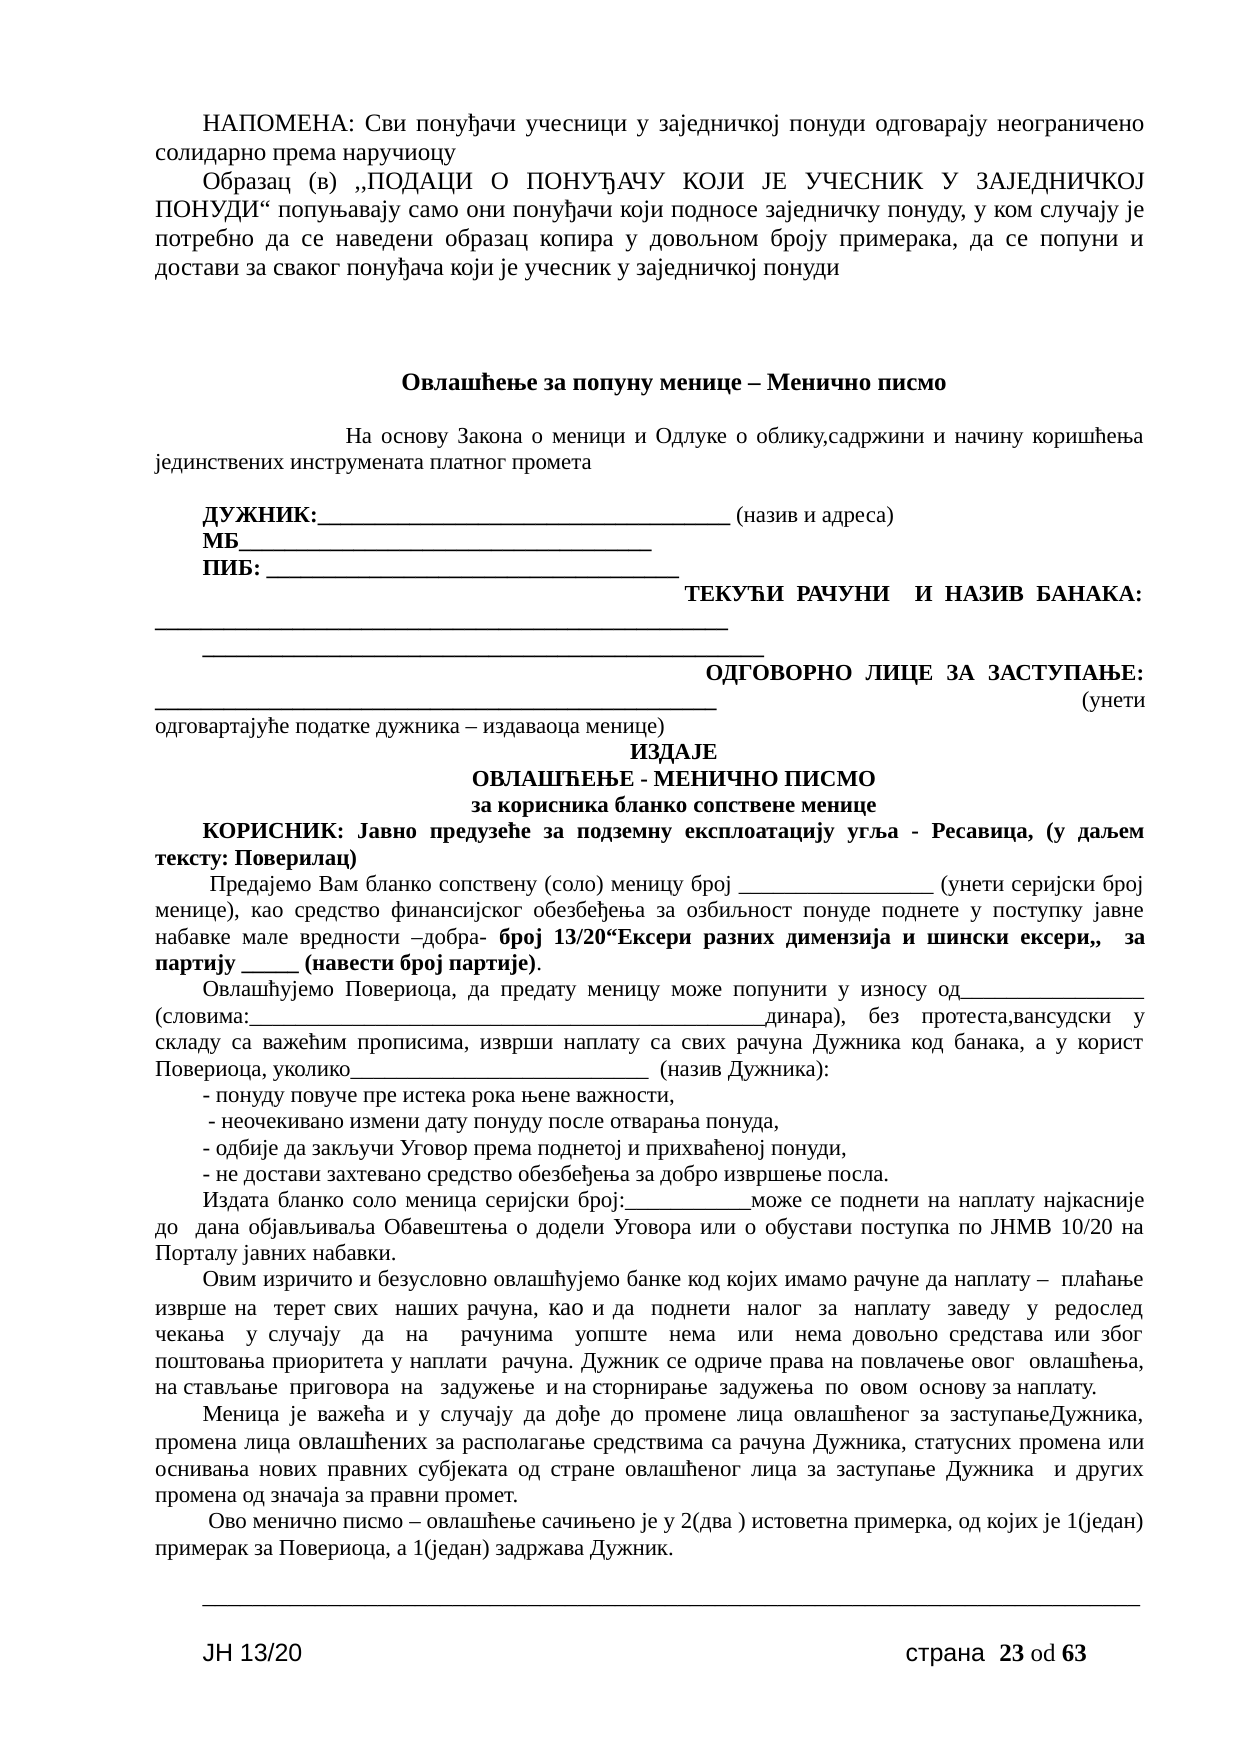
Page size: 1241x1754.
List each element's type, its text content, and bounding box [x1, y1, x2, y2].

text НАПОМЕНА: Сви понуђачи учесници у заједничкој понуди одговарају неограничено солидарно према наручиоцу [155, 108, 1145, 166]
text Овим изричито и безусловно овлашћујемо банке код којих имамо рачуне да наплату – плаћање изврше на терет свих наших рачуна, као и да поднети налог за наплату заведу у редослед чекања у случају да на рачунима уопште нема или нема довољно средстава или због поштовања приоритета у наплати рачуна. Дужник се одриче права на повлачење овог овлашћења, на стављање приговора на задужење и на сторнирање задужења по овом основу за наплату. [155, 1265, 1145, 1399]
text за корисника бланко сопствене менице [155, 791, 1145, 817]
text ПИБ: ____________________________________ [155, 554, 1145, 580]
text Овлашћење за попуну менице – Менично писмо [155, 367, 1145, 396]
text Предајемо Вам бланко сопствену (соло) меницу број _________________ (унети серијски број менице), као средство финансијског обезбеђења за озбиљност понуде поднете у поступку јавне набавке мале вредности –добра- број 13/20“Ексери разних димензија и шински ексери,, за партију _____ (навести број партије). [155, 870, 1145, 976]
text Издата бланко соло меница серијски број:___________може се поднети на наплату најкасније до дана објављиваља Обавештења о додели Уговора или о обустави поступка по ЈНМВ 10/20 на Порталу јавних набавки. [155, 1186, 1145, 1265]
text ОВЛАШЋЕЊЕ - МЕНИЧНО ПИСМО [155, 765, 1145, 791]
text КОРИСНИК: Јавно предузеће за подземну експлоатацију угља - Ресавица, (у даљем тексту: Поверилац) [155, 817, 1145, 870]
text На основу Закона о меници и Одлуке о облику,садржини и начину коришћења јединствених инструмената платног промета [155, 422, 1145, 475]
text Овлашћујемо Повериоца, да предату меницу може попунити у износу од________________ (словима:_____________________________________________динара), без протеста,вансудски у складу са важећим прописима, изврши наплату са свих рачуна Дужника код банака, а у корист Повериоца, уколико__________________________ (назив Дужника): [155, 976, 1145, 1081]
text Меница је важећа и у случају да дође до промене лица овлашћеног за заступањеДужника, промена лица овлашћених за располагање средствима са рачуна Дужника, статусних промена или оснивања нових правних субјеката од стране овлашћеног лица за заступање Дужника и других промена од значаја за правни промет. [155, 1399, 1145, 1507]
text - одбије да закључи Уговор према поднетој и прихваћеној понуди, [155, 1134, 1145, 1160]
text ДУЖНИК:____________________________________ (назив и адреса) [155, 501, 1145, 527]
text - неочекивано измени дату понуду после отварања понуда, [155, 1107, 1145, 1134]
text ИЗДАЈЕ [155, 738, 1145, 765]
text Ово менично писмо – овлашћење сачињено је у 2(два ) истоветна примерка, од којих је 1(један) примерак за Повериоца, а 1(један) задржава Дужник. [155, 1507, 1145, 1560]
text - понуду повуче пре истека рока њене важности, [155, 1081, 1145, 1107]
text _________________________________________________ [155, 633, 1145, 659]
text Образац (в) ,,ПОДАЦИ О ПОНУЂАЧУ КОЈИ ЈЕ УЧЕСНИК У ЗАЈЕДНИЧКОЈ ПОНУДИ“ попуњавају само они понуђачи који подносе заједничку понуду, у ком случају је потребно да се наведени образац копира у довољном броју примерака, да се попуни и достави за сваког понуђача који је учесник у заједничкој понуди [155, 166, 1145, 281]
text ТЕКУЋИ РАЧУНИ И НАЗИВ БАНАКА: __________________________________________________ [155, 580, 1145, 633]
text - не достави захтевано средство обезбеђења за добро извршење посла. [155, 1160, 1145, 1186]
text ОДГОВОРНО ЛИЦЕ ЗА ЗАСТУПАЊЕ: _________________________________________________ (унети одговартајуће податке дужника – издаваоца менице) [155, 659, 1145, 738]
text МБ____________________________________ [155, 527, 1145, 554]
